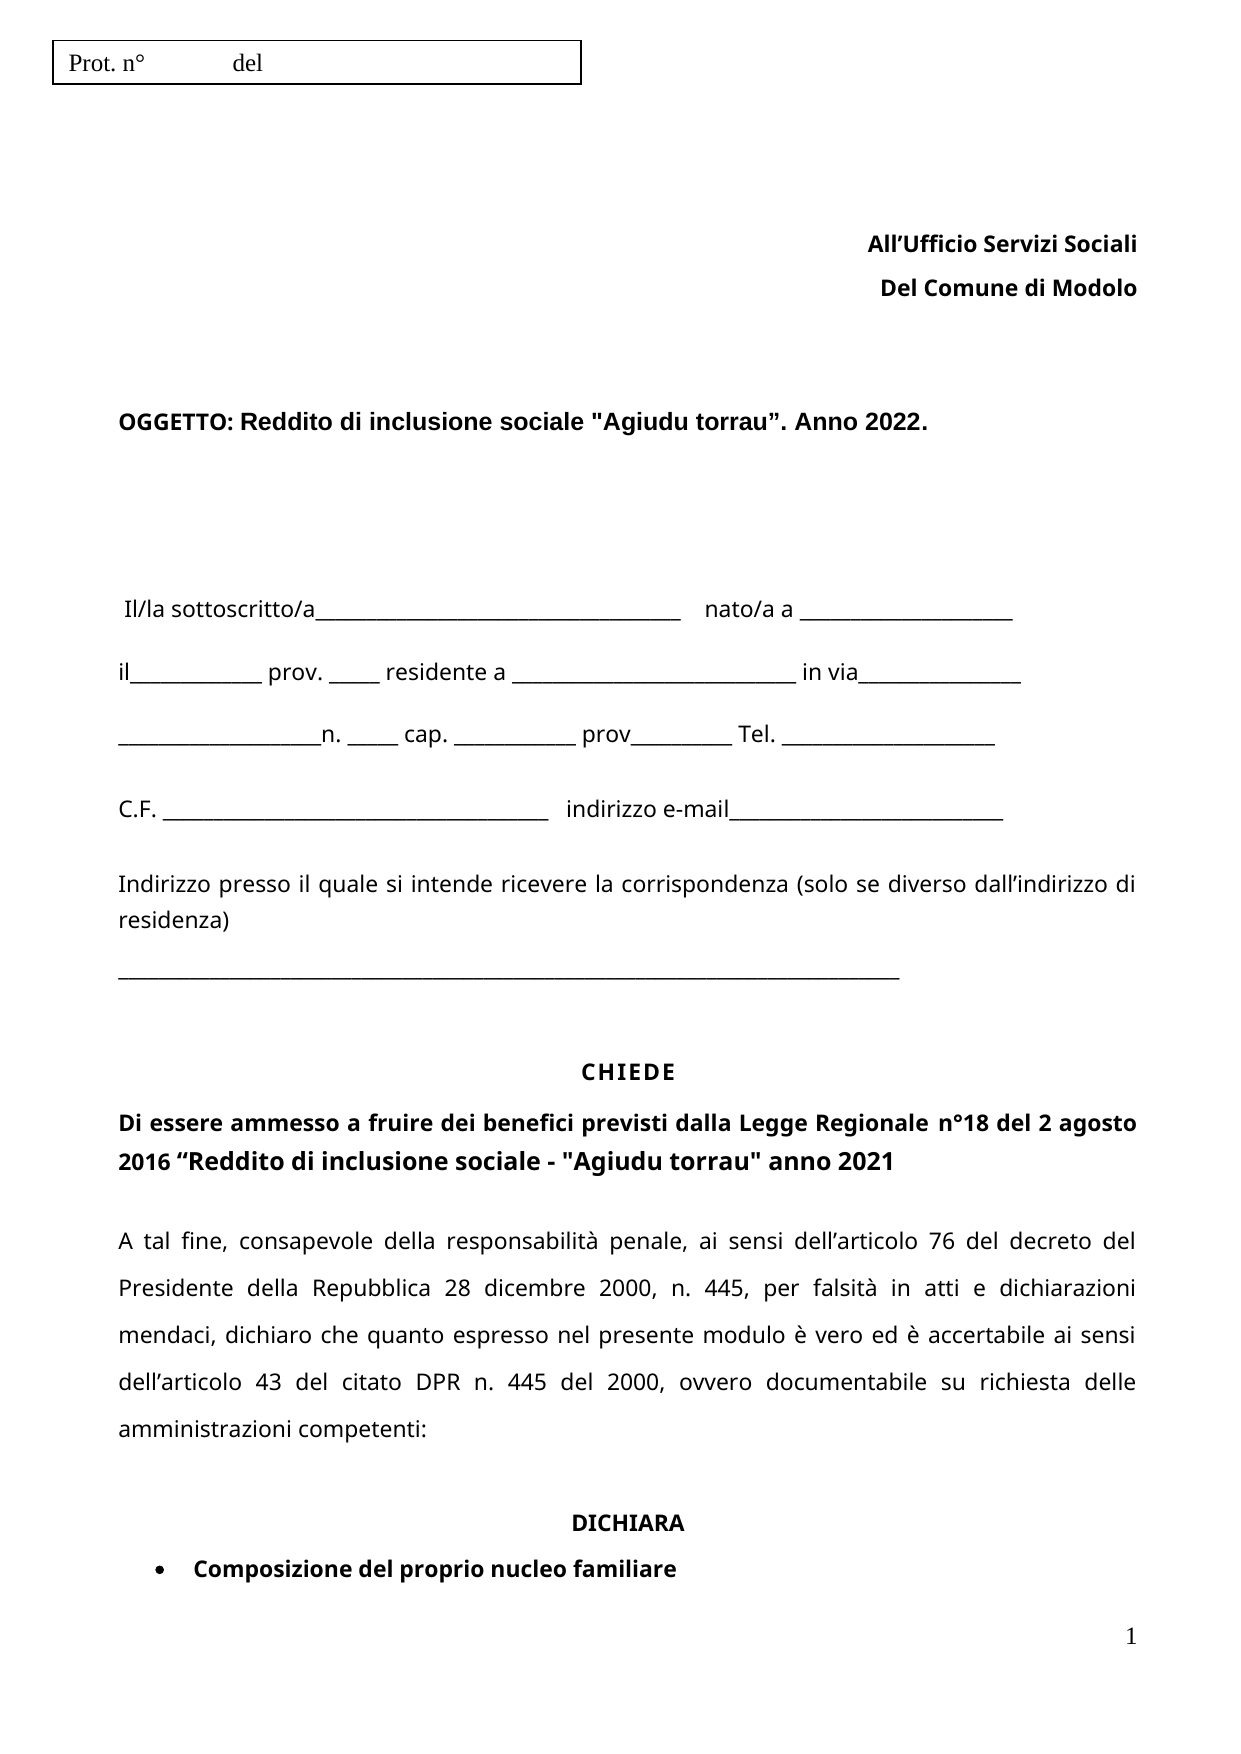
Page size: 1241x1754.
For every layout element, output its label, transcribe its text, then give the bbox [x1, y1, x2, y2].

text Di essere ammesso a fruire dei benefici previsti dalla Legge Regionale n°18 del 2 agosto 2016 “Reddito di inclusione sociale - "Agiudu torrau" anno 2021 [118, 1107, 1137, 1178]
text Indirizzo presso il quale si intende ricevere la corrispondenza (solo se diverso dall’indirizzo di residenza) [118, 868, 1137, 935]
list Composizione del proprio nucleo familiare [156, 1553, 1137, 1585]
text DICHIARA [118, 1507, 1137, 1538]
text A tal fine, consapevole della responsabilità penale, ai sensi dell’articolo 76 del decreto del Presidente della Repubblica 28 dicembre 2000, n. 445, per falsità in atti e dichiarazioni mendaci, dichiaro che quanto espresso nel presente modulo è vero ed è accertabile ai sensi dell’articolo 43 del citato DPR n. 445 del 2000, ovvero documentabile su richiesta delle amministrazioni competenti: [118, 1225, 1137, 1444]
text OGGETTO: Reddito di inclusione sociale "Agiudu torrau”. Anno 2022. [118, 406, 1137, 437]
text C.F. ______________________________________ indirizzo e-mail___________________________ [118, 793, 1137, 824]
text Il/la sottoscritto/a____________________________________ nato/a a _____________________ il_____________ prov. _____ residente a ____________________________ in via________________ ____________________n. _____ cap. ____________ prov__________ Tel. _____________________ [118, 593, 1137, 749]
text CHIEDE [118, 1048, 1137, 1087]
text Del Comune di Modolo [118, 272, 1137, 303]
text _____________________________________________________________________________ [118, 952, 1137, 984]
text All’Ufficio Servizi Sociali [118, 228, 1137, 259]
